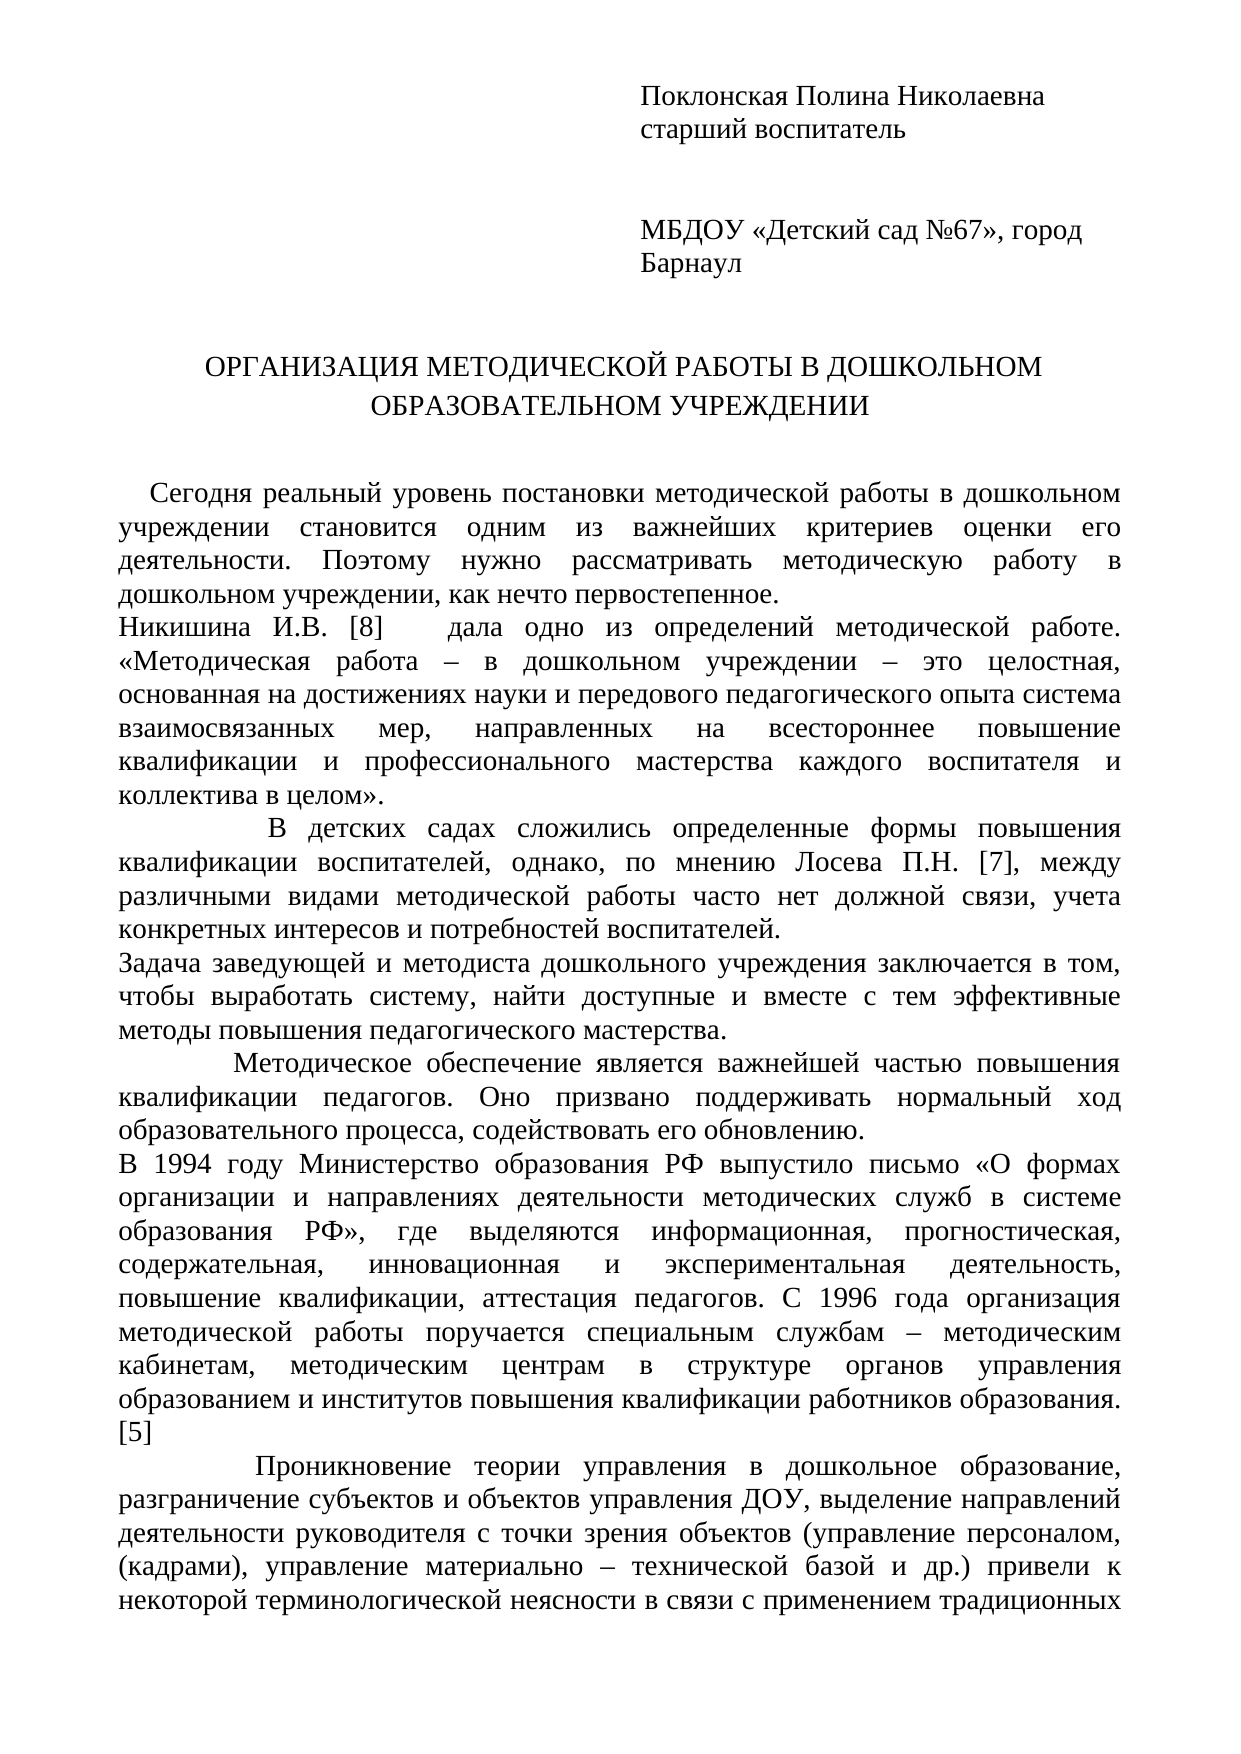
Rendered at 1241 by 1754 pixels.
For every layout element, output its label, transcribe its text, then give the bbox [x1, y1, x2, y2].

text В 1994 году Министерство образования РФ выпустило письмо «О формах организации и направлениях деятельности методических служб в системе образования РФ», где выделяются информационная, прогностическая, содержательная, инновационная и экспериментальная деятельность, повышение квалификации, аттестация педагогов. С 1996 года организация методической работы поручается специальным службам – методическим кабинетам, методическим центрам в структуре органов управления образованием и институтов повышения квалификации работников образования. [5] [118, 1146, 1122, 1448]
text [118, 1448, 1122, 1616]
text Никишина И.В. [8] дала одно из определений методической работе. «Методическая работа – в дошкольном учреждении – это целостная, основанная на достижениях науки и передового педагогического опыта система взаимосвязанных мер, направленных на всестороннее повышение квалификации и профессионального мастерства каждого воспитателя и коллектива в целом». [118, 609, 1122, 811]
table_cell МБДОУ «Детский сад №67», город Барнаул [629, 212, 1142, 279]
text В детских садах сложились определенные формы повышения квалификации воспитателей, однако, по мнению Лосева П.Н. [7], между различными видами методической работы часто нет должной связи, учета конкретных интересов и потребностей воспитателей. [118, 811, 1122, 945]
table_header Поклонская Полина Николаевна старший воспитатель [629, 78, 1142, 212]
text Сегодня реальный уровень постановки методической работы в дошкольном учреждении становится одним из важнейших критериев оценки его деятельности. Поэтому нужно рассматривать методическую работу в дошкольном учреждении, как нечто первостепенное. [118, 475, 1122, 609]
text Методическое обеспечение является важнейшей частью повышения квалификации педагогов. Оно призвано поддерживать нормальный ход образовательного процесса, содействовать его обновлению. [118, 1045, 1122, 1146]
text Задача заведующей и методиста дошкольного учреждения заключается в том, чтобы выработать систему, найти доступные и вместе с тем эффективные методы повышения педагогического мастерства. [118, 945, 1122, 1045]
text ОРГАНИЗАЦИЯ МЕТОДИЧЕСКОЙ РАБОТЫ В ДОШКОЛЬНОМ ОБРАЗОВАТЕЛЬНОМ УЧРЕЖДЕНИИ [118, 349, 1122, 421]
